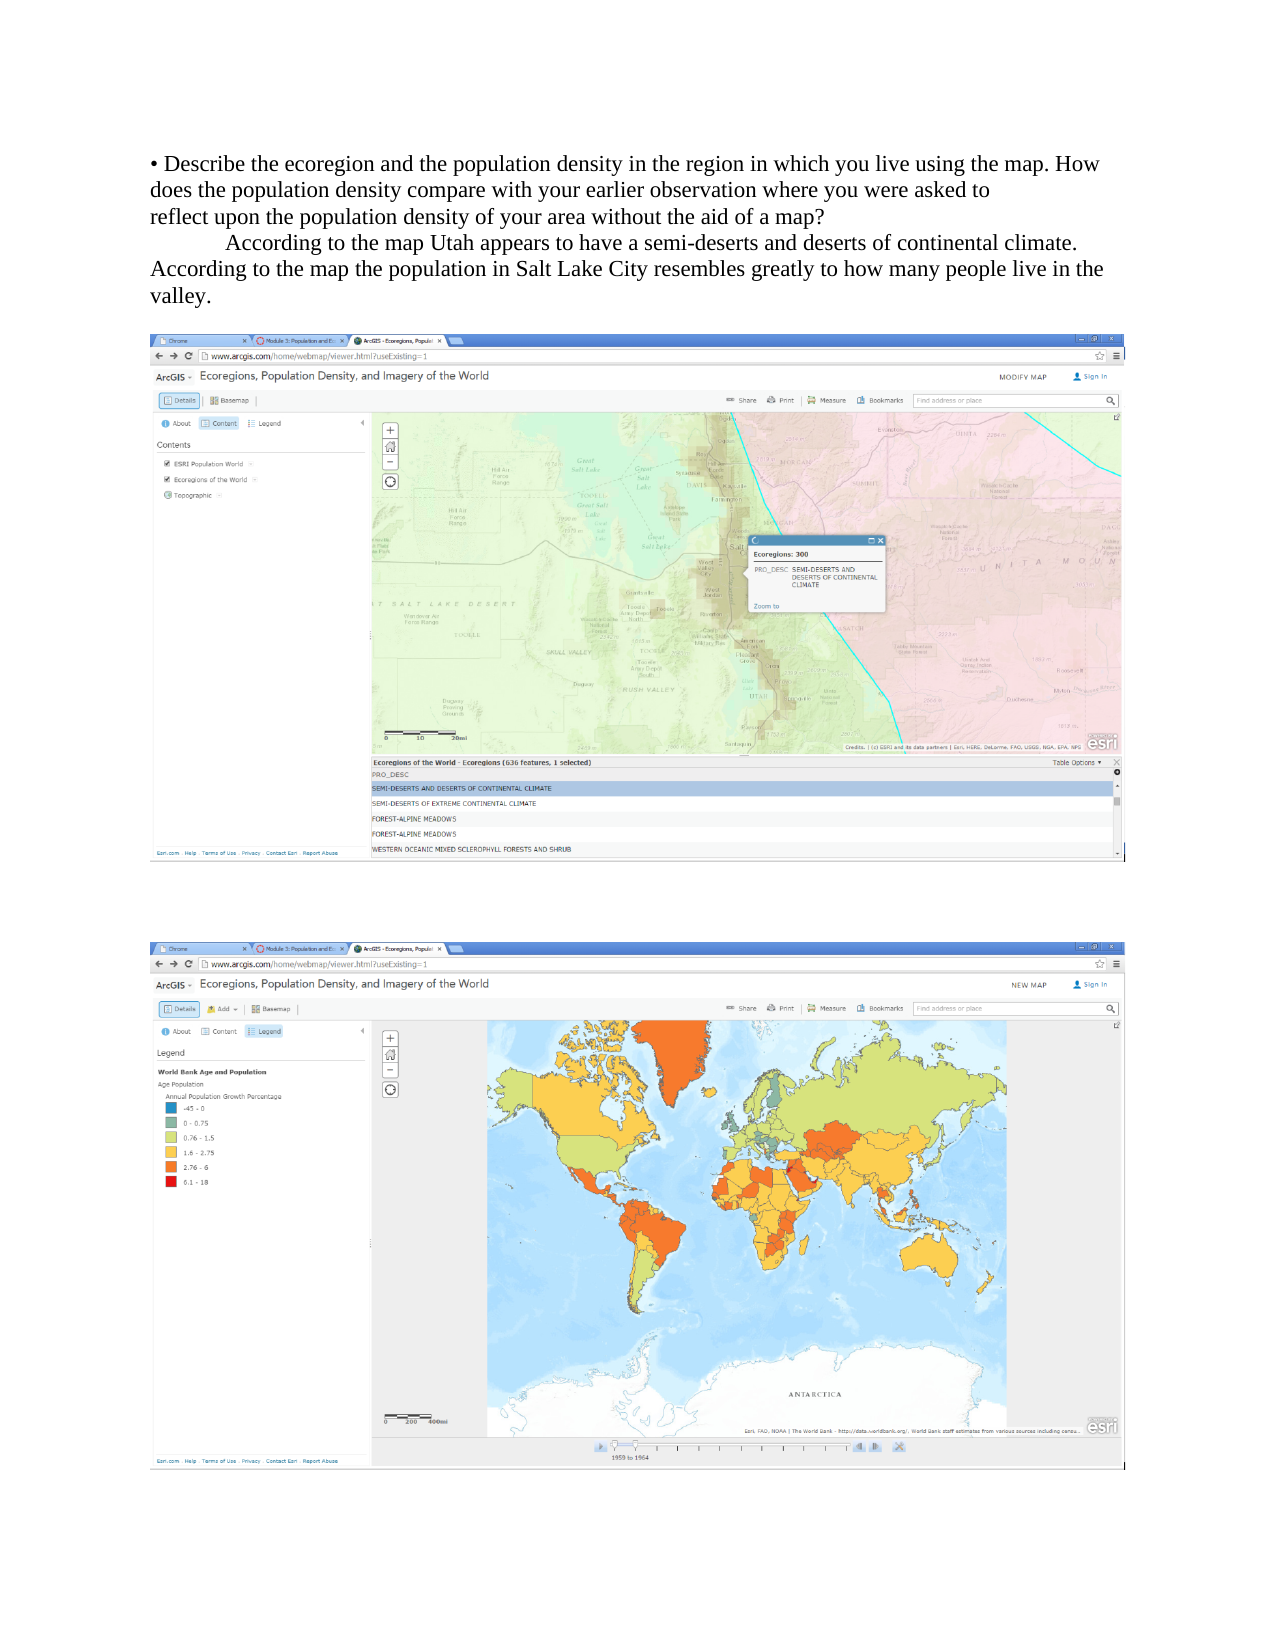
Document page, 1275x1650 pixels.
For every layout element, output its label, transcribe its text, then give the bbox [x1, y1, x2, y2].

text reflect upon the population density of your area without the aid of a map? [150, 203, 1125, 229]
picture [150, 334, 1125, 862]
text • Describe the ecoregion and the population density in the region in which you live using the map. How does the population density compare with your earlier observation where you were asked to [150, 150, 1125, 203]
text According to the map Utah appears to have a semi-deserts and deserts of continental climate. According to the map the population in Salt Lake City resembles greatly to how many people live in the valley. [150, 229, 1125, 308]
picture [150, 942, 1125, 1470]
